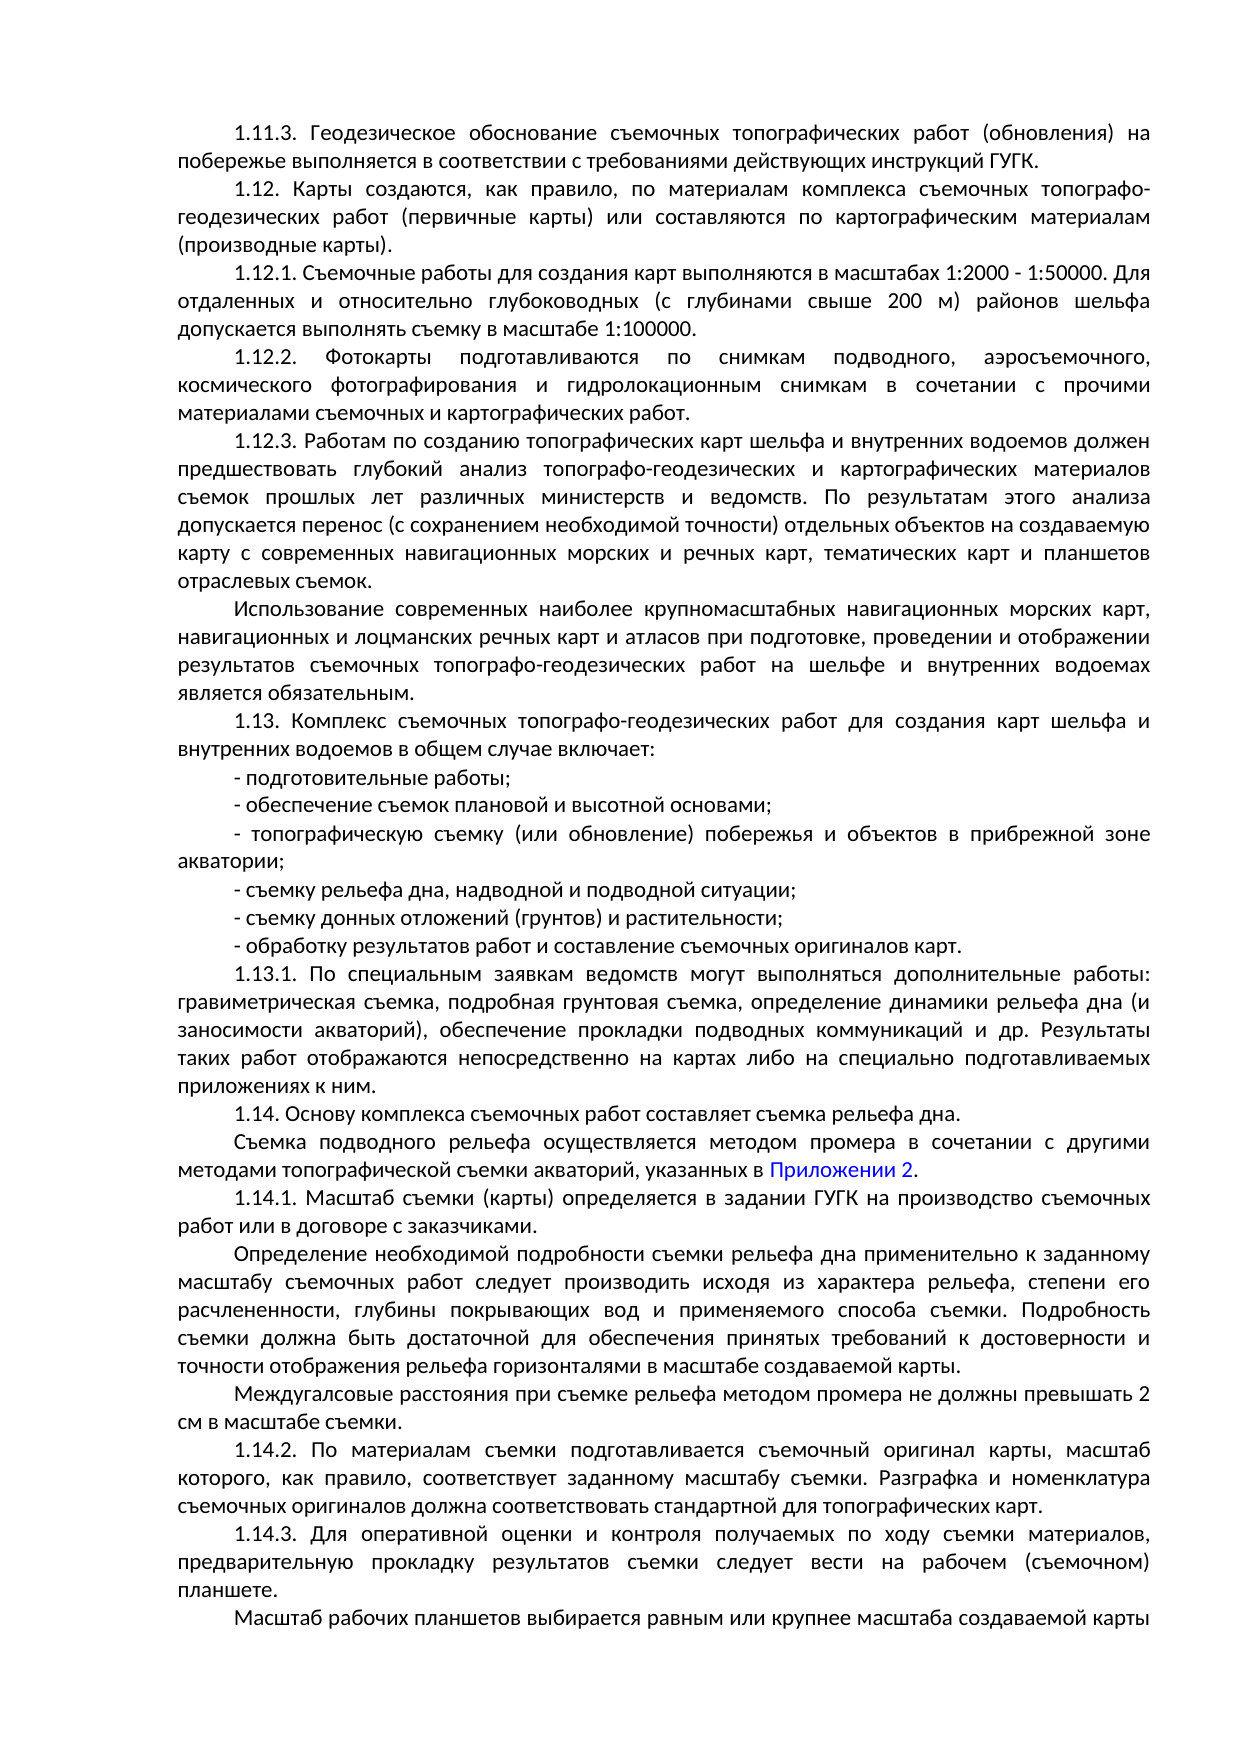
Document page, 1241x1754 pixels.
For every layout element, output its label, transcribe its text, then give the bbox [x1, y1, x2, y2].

text 1.11.3. Геодезическое обоснование съемочных топографических работ (обновления) на побережье выполняется в соответствии с требованиями действующих инструкций ГУГК. [177, 118, 1152, 174]
text 1.14.1. Масштаб съемки (карты) определяется в задании ГУГК на производство съемочных работ или в договоре с заказчиками. [177, 1183, 1152, 1239]
text 1.14.3. Для оперативной оценки и контроля получаемых по ходу съемки материалов, предварительную прокладку результатов съемки следует вести на рабочем (съемочном) планшете. [177, 1519, 1152, 1603]
text - обработку результатов работ и составление съемочных оригиналов карт. [177, 931, 1152, 959]
text 1.13.1. По специальным заявкам ведомств могут выполняться дополнительные работы: гравиметрическая съемка, подробная грунтовая съемка, определение динамики рельефа дна (и заносимости акваторий), обеспечение прокладки подводных коммуникаций и др. Результаты таких работ отображаются непосредственно на картах либо на специально подготавливаемых приложениях к ним. [177, 959, 1152, 1099]
text - подготовительные работы; [177, 763, 1152, 791]
text 1.14.2. По материалам съемки подготавливается съемочный оригинал карты, масштаб которого, как правило, соответствует заданному масштабу съемки. Разграфка и номенклатура съемочных оригиналов должна соответствовать стандартной для топографических карт. [177, 1435, 1152, 1519]
text 1.12. Карты создаются, как правило, по материалам комплекса съемочных топографо-геодезических работ (первичные карты) или составляются по картографическим материалам (производные карты). [177, 174, 1152, 258]
text Определение необходимой подробности съемки рельефа дна применительно к заданному масштабу съемочных работ следует производить исходя из характера рельефа, степени его расчлененности, глубины покрывающих вод и применяемого способа съемки. Подробность съемки должна быть достаточной для обеспечения принятых требований к достоверности и точности отображения рельефа горизонталями в масштабе создаваемой карты. [177, 1239, 1152, 1379]
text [177, 1603, 1152, 1631]
text - съемку рельефа дна, надводной и подводной ситуации; [177, 875, 1152, 903]
text Съемка подводного рельефа осуществляется методом промера в сочетании с другими методами топографической съемки акваторий, указанных в Приложении 2. [177, 1127, 1152, 1183]
text - топографическую съемку (или обновление) побережья и объектов в прибрежной зоне акватории; [177, 819, 1152, 875]
text Междугалсовые расстояния при съемке рельефа методом промера не должны превышать 2 см в масштабе съемки. [177, 1379, 1152, 1435]
text 1.12.2. Фотокарты подготавливаются по снимкам подводного, аэросъемочного, космического фотографирования и гидролокационным снимкам в сочетании с прочими материалами съемочных и картографических работ. [177, 342, 1152, 426]
text 1.12.3. Работам по созданию топографических карт шельфа и внутренних водоемов должен предшествовать глубокий анализ топографо-геодезических и картографических материалов съемок прошлых лет различных министерств и ведомств. По результатам этого анализа допускается перенос (с сохранением необходимой точности) отдельных объектов на создаваемую карту с современных навигационных морских и речных карт, тематических карт и планшетов отраслевых съемок. [177, 426, 1152, 594]
text 1.14. Основу комплекса съемочных работ составляет съемка рельефа дна. [177, 1099, 1152, 1127]
text - обеспечение съемок плановой и высотной основами; [177, 791, 1152, 819]
text 1.13. Комплекс съемочных топографо-геодезических работ для создания карт шельфа и внутренних водоемов в общем случае включает: [177, 707, 1152, 763]
text Использование современных наиболее крупномасштабных навигационных морских карт, навигационных и лоцманских речных карт и атласов при подготовке, проведении и отображении результатов съемочных топографо-геодезических работ на шельфе и внутренних водоемах является обязательным. [177, 594, 1152, 707]
text - съемку донных отложений (грунтов) и растительности; [177, 903, 1152, 931]
text 1.12.1. Съемочные работы для создания карт выполняются в масштабах 1:2000 - 1:50000. Для отдаленных и относительно глубоководных (с глубинами свыше 200 м) районов шельфа допускается выполнять съемку в масштабе 1:100000. [177, 258, 1152, 342]
